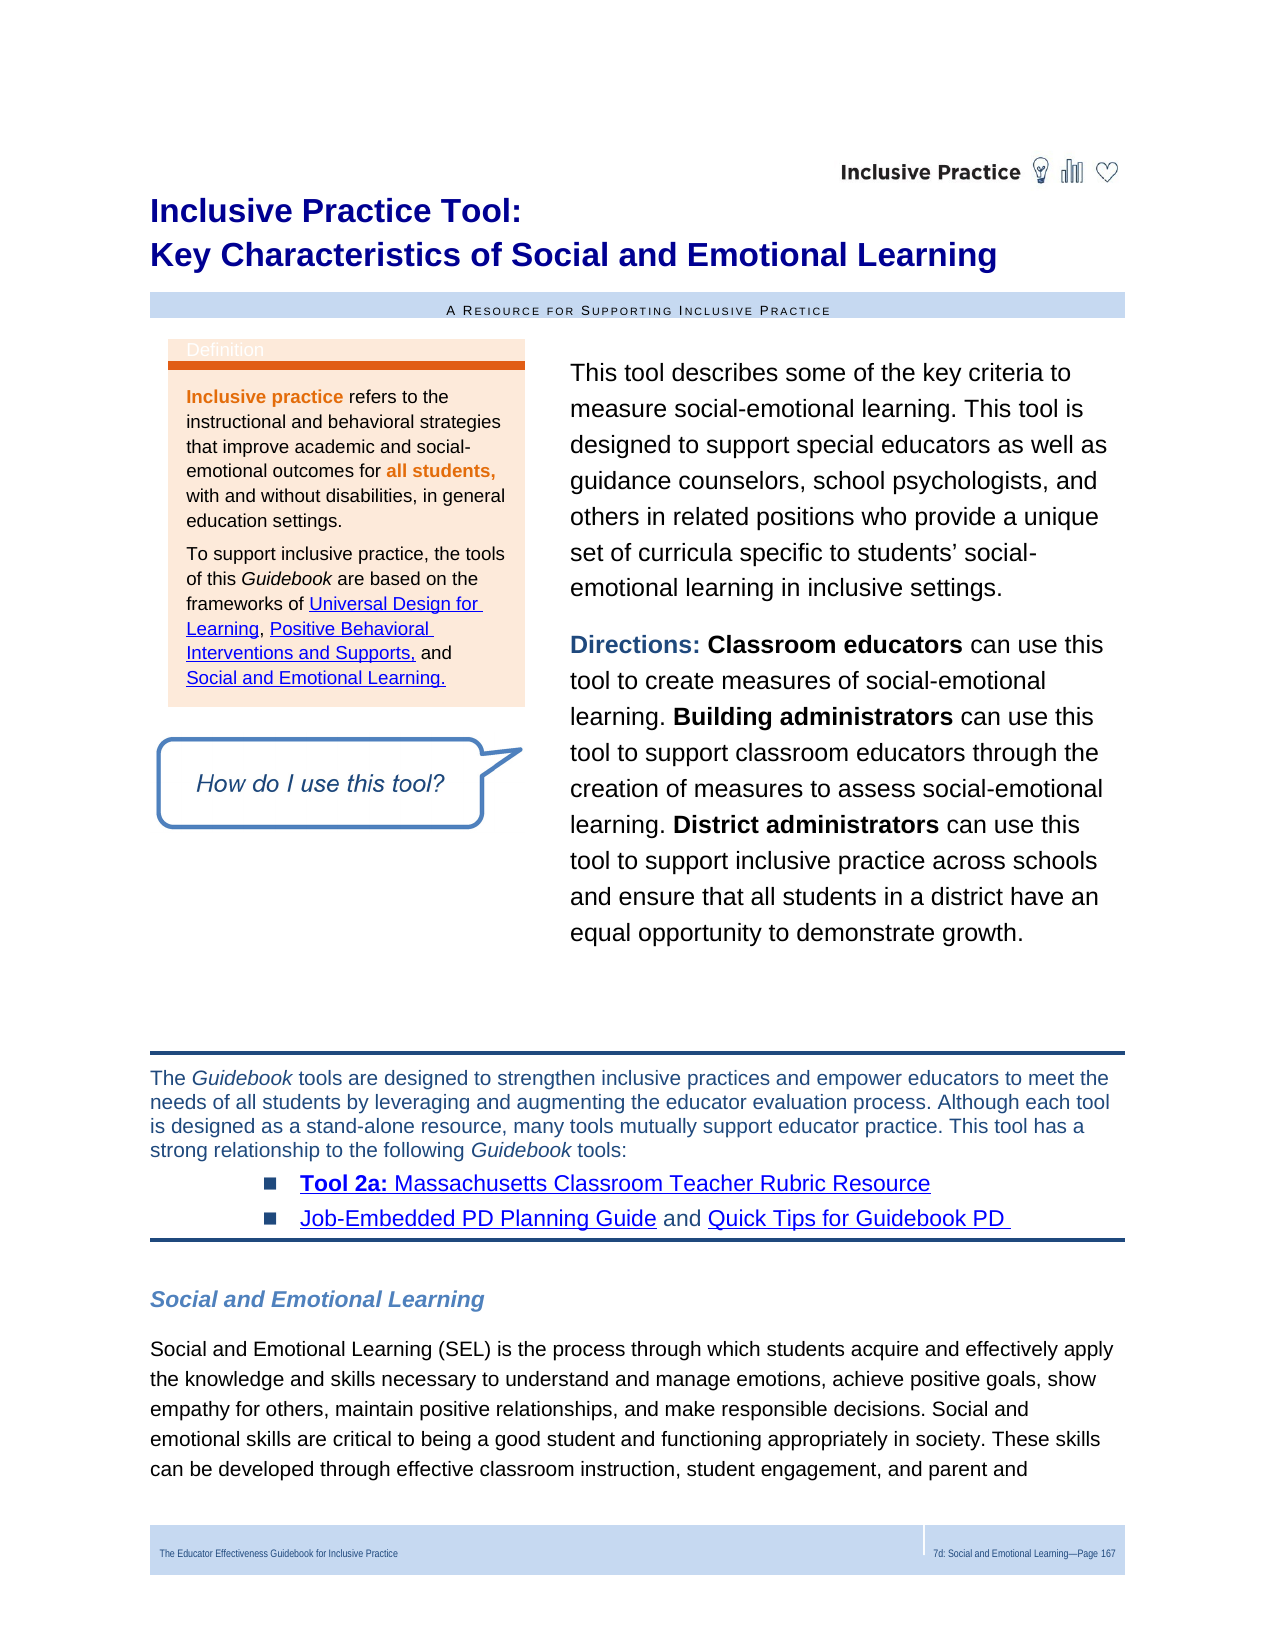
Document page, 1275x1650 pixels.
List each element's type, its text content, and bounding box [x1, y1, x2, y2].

picture [150, 732, 525, 833]
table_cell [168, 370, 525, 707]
text This tool describes some of the key criteria to measure social-emotional learning. This tool is designed to support special educators as well as guidance counselors, school psychologists, and others in related positions who provide a unique set of curricula specific to students’ social­emotional learning in inclusive settings. [570, 358, 1125, 602]
subtitle Inclusive Practice Tool: Key Characteristics of Social and Emotional Learning [150, 191, 1125, 273]
text Directions: Classroom educators can use this tool to create measures of social-emotional learning. Building administrators can use this tool to support classroom educators through the creation of measures to assess social-emotional learning. District administrators can use this tool to support inclusive practice across schools and ensure that all students in a district have an equal opportunity to demonstrate growth. [570, 630, 1125, 946]
list Job-Embedded PD Planning Guide and Quick Tips for Guidebook PD [262, 1203, 1125, 1231]
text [150, 1337, 1125, 1481]
text A Resource for Supporting Inclusive Practice [150, 292, 1125, 318]
subtitle Social and Emotional Learning [150, 1286, 1125, 1312]
text The Guidebook tools are designed to strengthen inclusive practices and empower educators to meet the needs of all students by leveraging and augmenting the educator evaluation process. Although each tool is designed as a stand-alone resource, many tools mutually support educator practice. This tool has a strong relationship to the following Guidebook tools: [150, 1055, 1125, 1161]
list Tool 2a: Massachusetts Classroom Teacher Rubric Resource [262, 1168, 1125, 1196]
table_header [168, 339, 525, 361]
picture [833, 150, 1125, 191]
